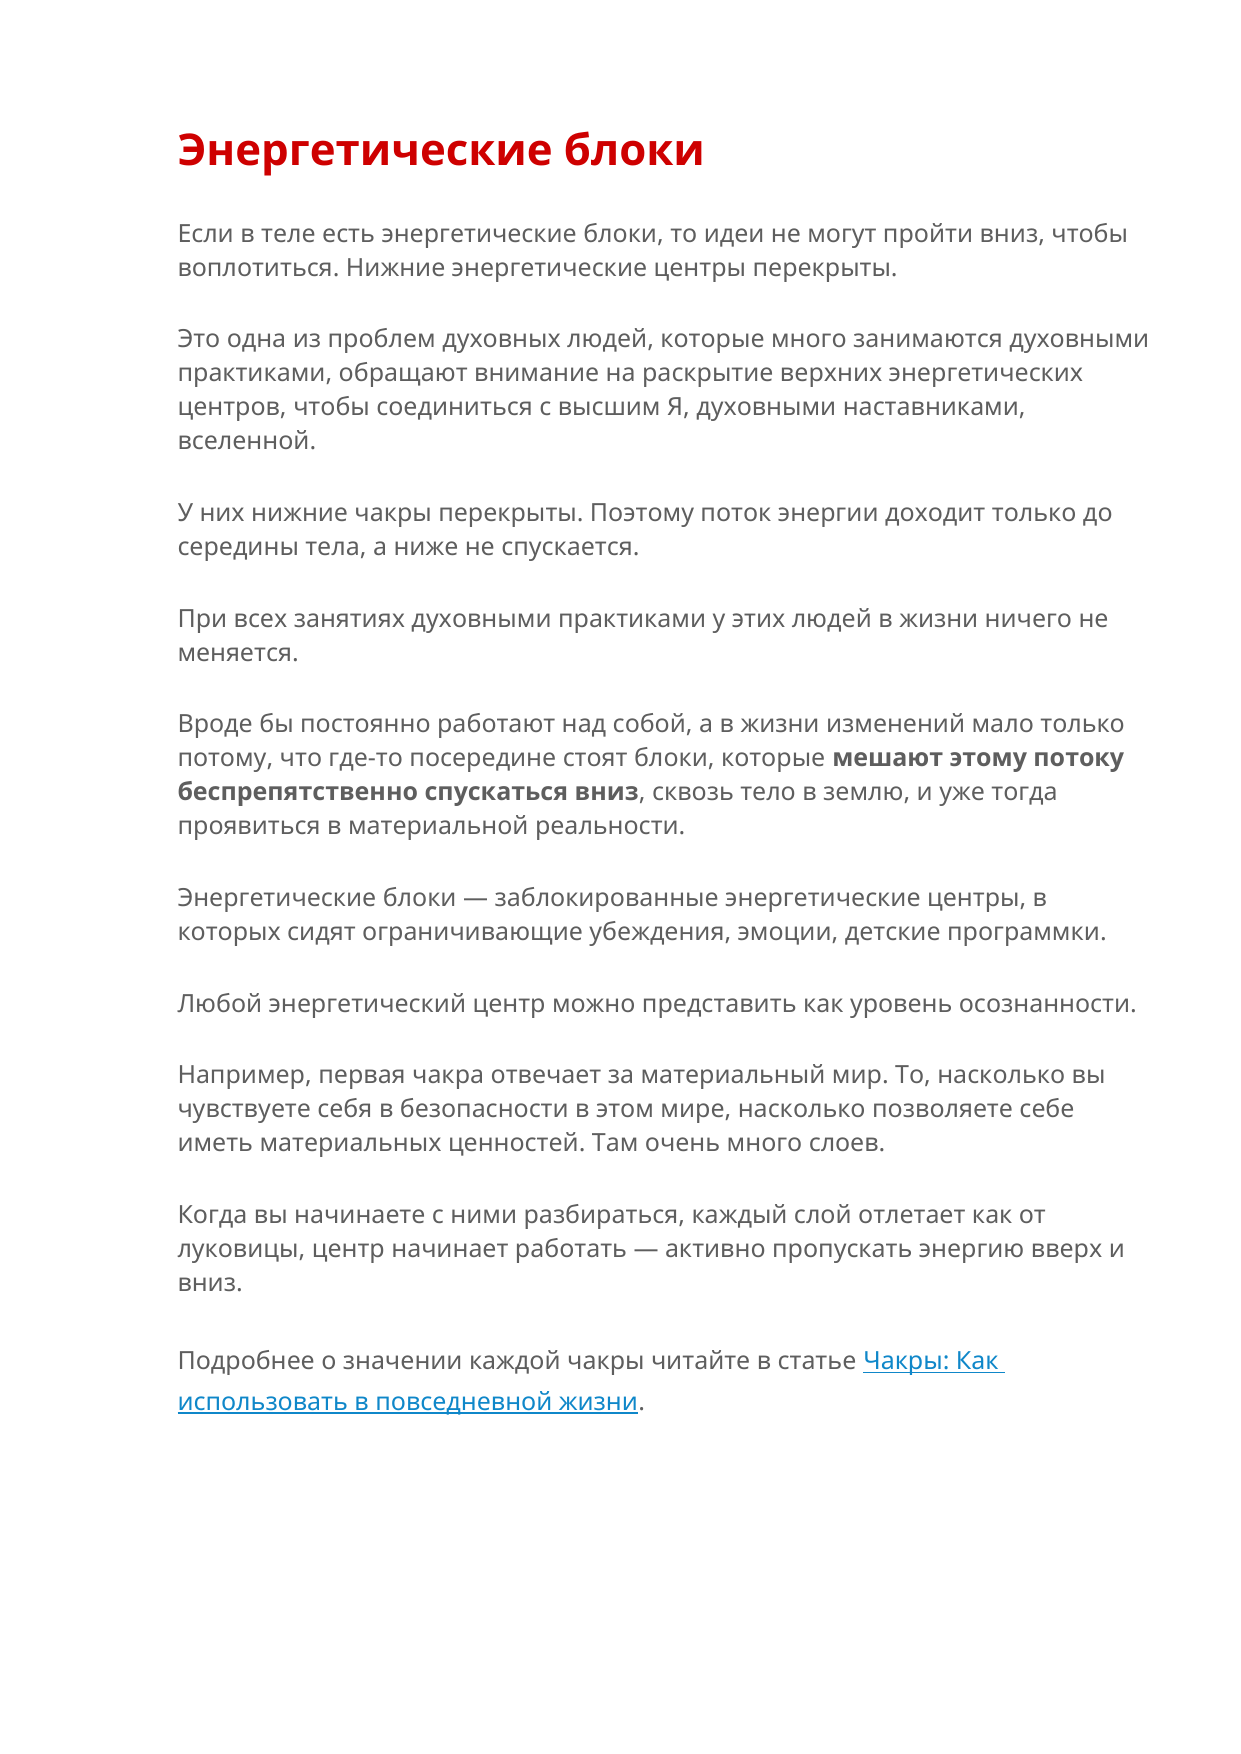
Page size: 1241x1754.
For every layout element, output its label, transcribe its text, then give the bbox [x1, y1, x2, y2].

text Энергетические блоки — заблокированные энергетические центры, в которых сидят ограничивающие убеждения, эмоции, детские программки. [177, 879, 1152, 948]
text Любой энергетический центр можно представить как уровень осознанности. [177, 985, 1152, 1019]
text У них нижние чакры перекрыты. Поэтому поток энергии доходит только до середины тела, а ниже не спускается. [177, 494, 1152, 563]
text Например, первая чакра отвечает за материальный мир. То, насколько вы чувствуете себя в безопасности в этом мире, насколько позволяете себе иметь материальных ценностей. Там очень много слоев. [177, 1057, 1152, 1159]
text Подробнее о значении каждой чакры читайте в статье Чакры: Как использовать в повседневной жизни. [177, 1336, 1152, 1417]
text Это одна из проблем духовных людей, которые много занимаются духовными практиками, обращают внимание на раскрытие верхних энергетических центров, чтобы соединиться с высшим Я, духовными наставниками, вселенной. [177, 321, 1152, 457]
text Вроде бы постоянно работают над собой, а в жизни изменений мало только потому, что где-то посередине стоят блоки, которые мешают этому потоку беспрепятственно спускаться вниз, сквозь тело в землю, и уже тогда проявиться в материальной реальности. [177, 706, 1152, 842]
text Если в теле есть энергетические блоки, то идеи не могут пройти вниз, чтобы воплотиться. Нижние энергетические центры перекрыты. [177, 215, 1152, 283]
text Энергетические блоки [177, 118, 1152, 178]
text При всех занятиях духовными практиками у этих людей в жизни ничего не меняется. [177, 600, 1152, 668]
text Когда вы начинаете с ними разбираться, каждый слой отлетает как от луковицы, центр начинает работать — активно пропускать энергию вверх и вниз. [177, 1196, 1152, 1299]
